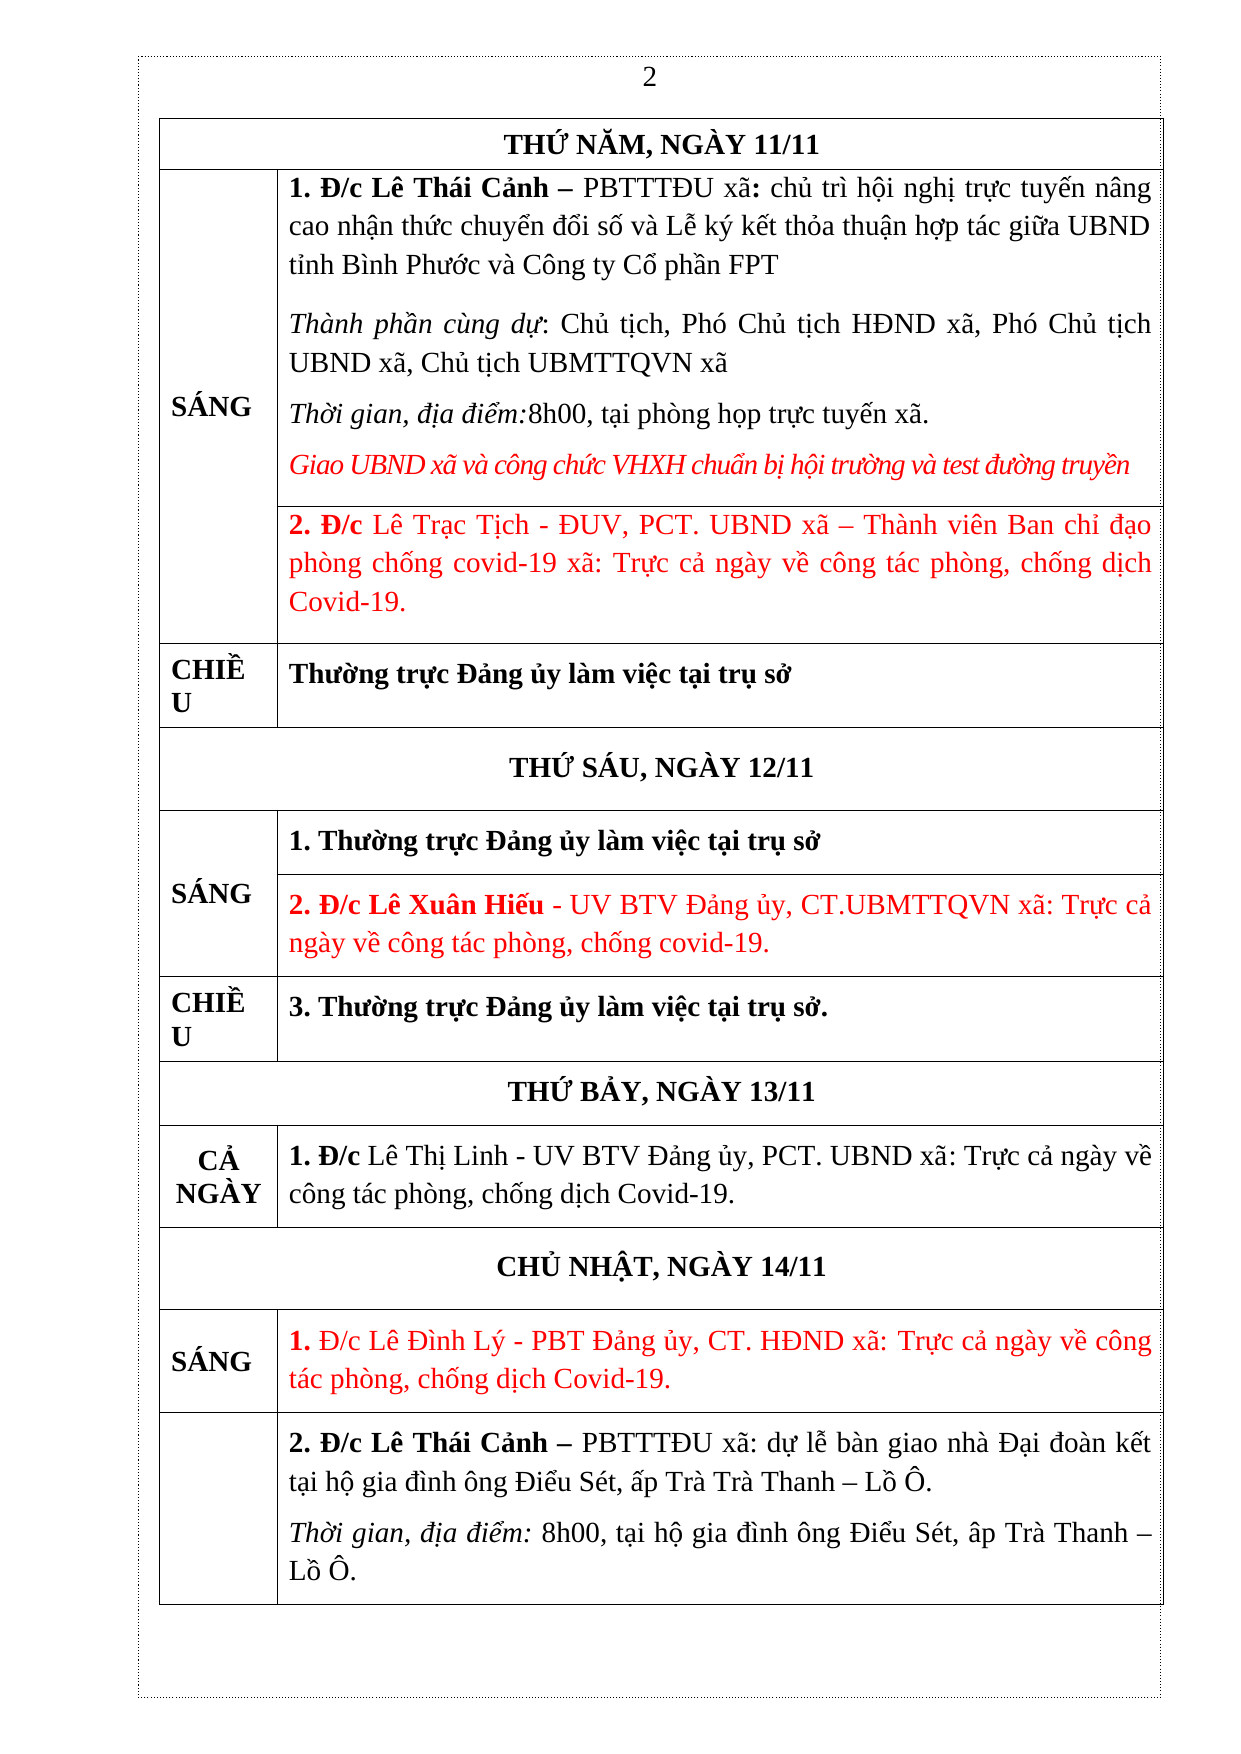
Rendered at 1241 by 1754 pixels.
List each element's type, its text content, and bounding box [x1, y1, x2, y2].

table_cell SÁNG [160, 811, 277, 976]
table_cell CHIỀU [160, 644, 277, 727]
table_cell 1. Thường trực Đảng ủy làm việc tại trụ sở [278, 811, 1163, 873]
table_cell 1. Đ/c Lê Thị Linh - UV BTV Đảng ủy, PCT. UBND xã: Trực cả ngày về công tác phòng, chống dịch Covid-19. [278, 1126, 1163, 1227]
table_cell SÁNG [160, 1310, 277, 1412]
table_cell 1. Đ/c Lê Đình Lý - PBT Đảng ủy, CT. HĐND xã: Trực cả ngày về công tác phòng, chống dịch Covid-19. [278, 1310, 1163, 1412]
table_cell CHIỀU [160, 977, 277, 1061]
table_cell SÁNG [160, 170, 277, 642]
table_cell THỨ NĂM, NGÀY 11/11 [160, 119, 1163, 169]
table_cell 2. Đ/c Lê Xuân Hiếu - UV BTV Đảng ủy, CT.UBMTTQVN xã: Trực cả ngày về công tác phòng, chống covid-19. [278, 875, 1163, 976]
table_cell [160, 1413, 277, 1603]
table_cell THỨ BẢY, NGÀY 13/11 [160, 1062, 1163, 1124]
table_cell CẢ NGÀY [160, 1126, 277, 1227]
table_cell 1. Đ/c Lê Thái Cảnh – PBTTTĐU xã: chủ trì hội nghị trực tuyến nâng cao nhận thức chuyển đổi số và Lễ ký kết thỏa thuận hợp tác giữa UBND tỉnh Bình Phước và Công ty Cổ phần FPT Thành phần cùng dự: Chủ tịch, Phó Chủ tịch HĐND xã, Phó Chủ tịch UBND xã, Chủ tịch UBMTTQVN xã Thời gian, địa điểm:8h00, tại phòng họp trực tuyến xã. Giao UBND xã và công chức VHXH chuẩn bị hội trường và test đường truyền [278, 170, 1163, 506]
table_cell THỨ SÁU, NGÀY 12/11 [160, 728, 1163, 809]
table_cell Thường trực Đảng ủy làm việc tại trụ sở [278, 644, 1163, 727]
table_cell CHỦ NHẬT, NGÀY 14/11 [160, 1228, 1163, 1309]
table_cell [278, 1413, 1163, 1603]
table_cell 3. Thường trực Đảng ủy làm việc tại trụ sở. [278, 977, 1163, 1061]
table_cell 2. Đ/c Lê Trạc Tịch - ĐUV, PCT. UBND xã – Thành viên Ban chỉ đạo phòng chống covid-19 xã: Trực cả ngày về công tác phòng, chống dịch Covid-19. [278, 507, 1163, 642]
